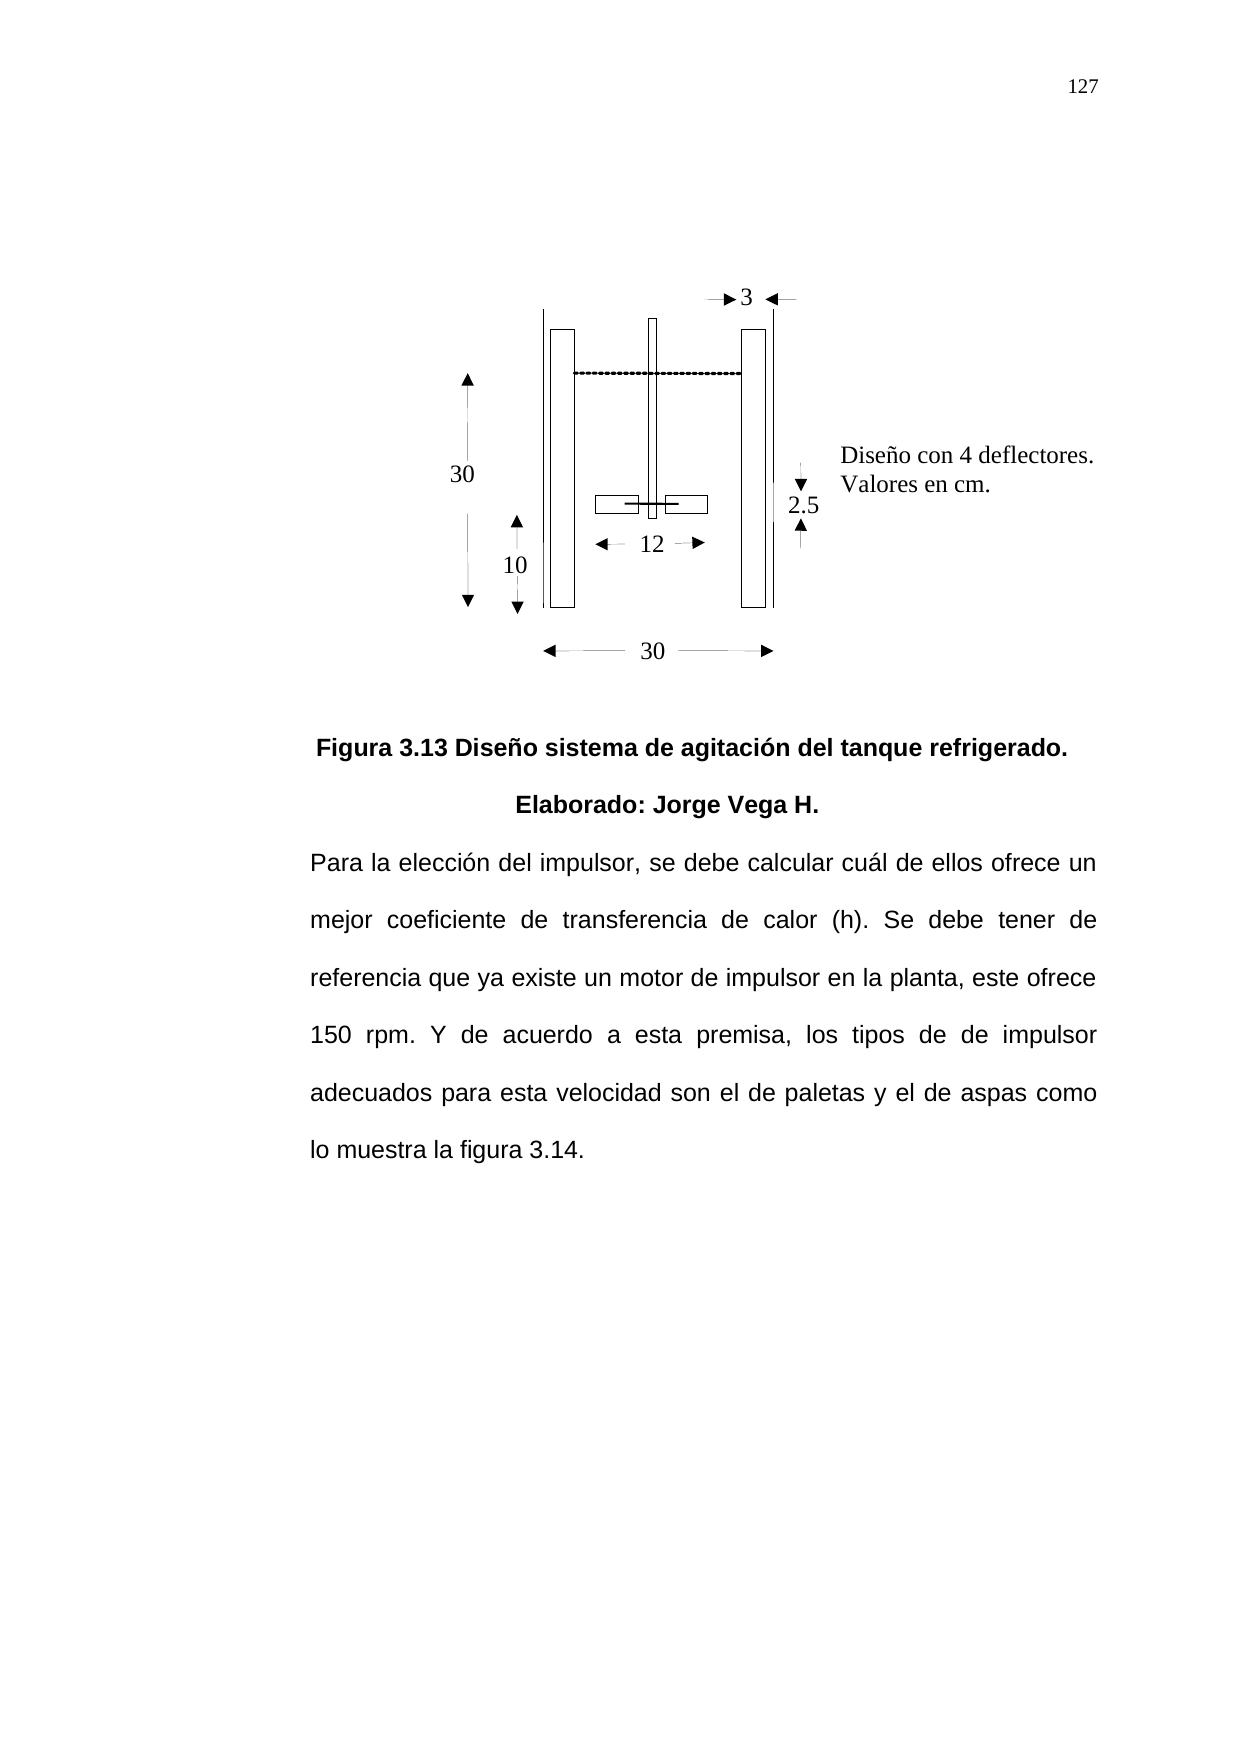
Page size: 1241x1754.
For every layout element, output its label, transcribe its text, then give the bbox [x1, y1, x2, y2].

text Para la elección del impulsor, se debe calcular cuál de ellos ofrece un mejor coeficiente de transferencia de calor (h). Se debe tener de referencia que ya existe un motor de impulsor en la planta, este ofrece 150 rpm. Y de acuerdo a esta premisa, los tipos de de impulsor adecuados para esta velocidad son el de paletas y el de aspas como lo muestra la figura 3.14. [310, 848, 1098, 1164]
text Elaborado: Jorge Vega H. [236, 790, 1098, 819]
text Figura 3.13 Diseño sistema de agitación del tanque refrigerado. [286, 733, 1098, 762]
